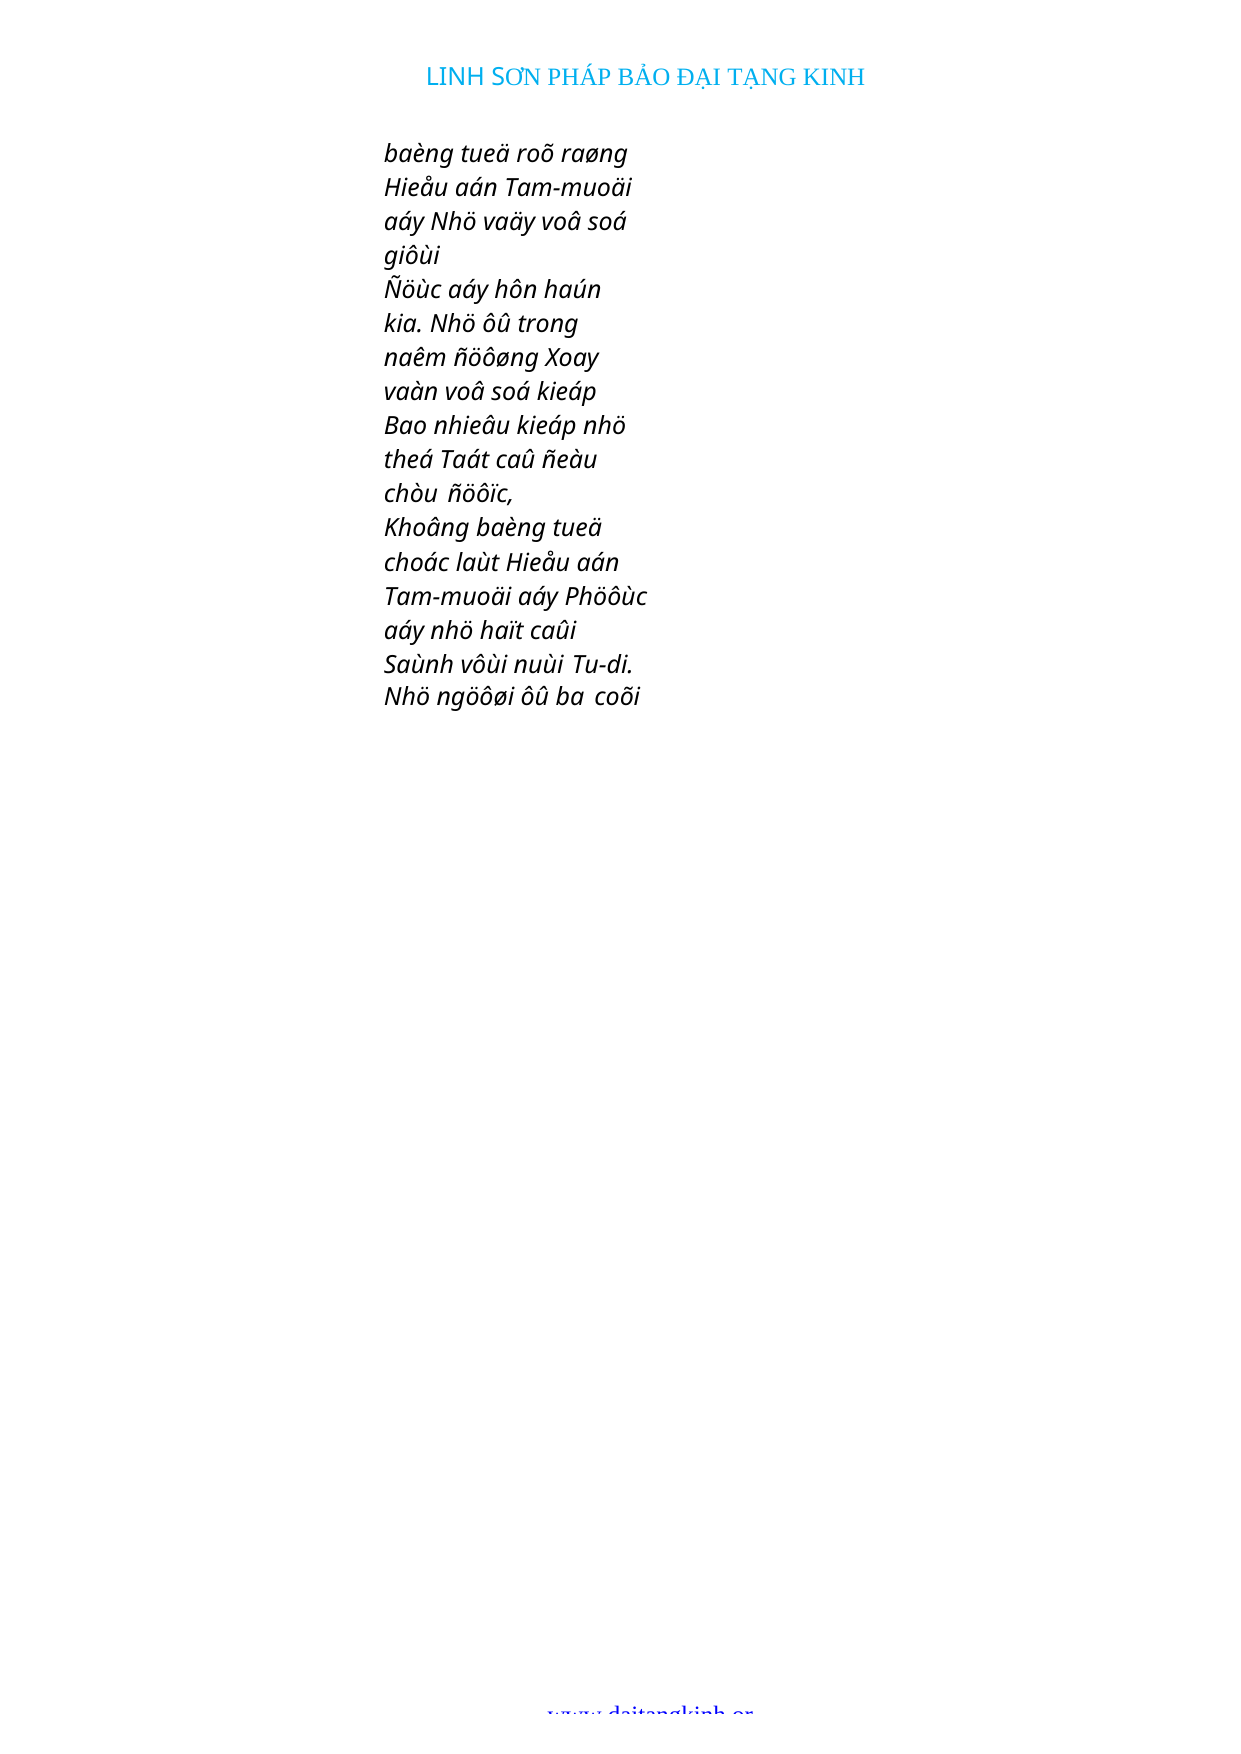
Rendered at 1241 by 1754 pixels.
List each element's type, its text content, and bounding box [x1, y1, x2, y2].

text Nhö ngöôøi ôû ba coõi [384, 680, 1105, 712]
text Khoâng baèng tueä choác laùt Hieåu aán Tam-muoäi aáy Phöôùc aáy nhö haït caûi Saùnh vôùi nuùi Tu-di. [384, 510, 650, 680]
text Ñöùc aáy hôn haún kia. Nhö ôû trong naêm ñöôøng Xoay vaàn voâ soá kieáp Bao nhieâu kieáp nhö theá Taát caû ñeàu chòu ñöôïc, [384, 272, 631, 510]
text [384, 135, 639, 272]
